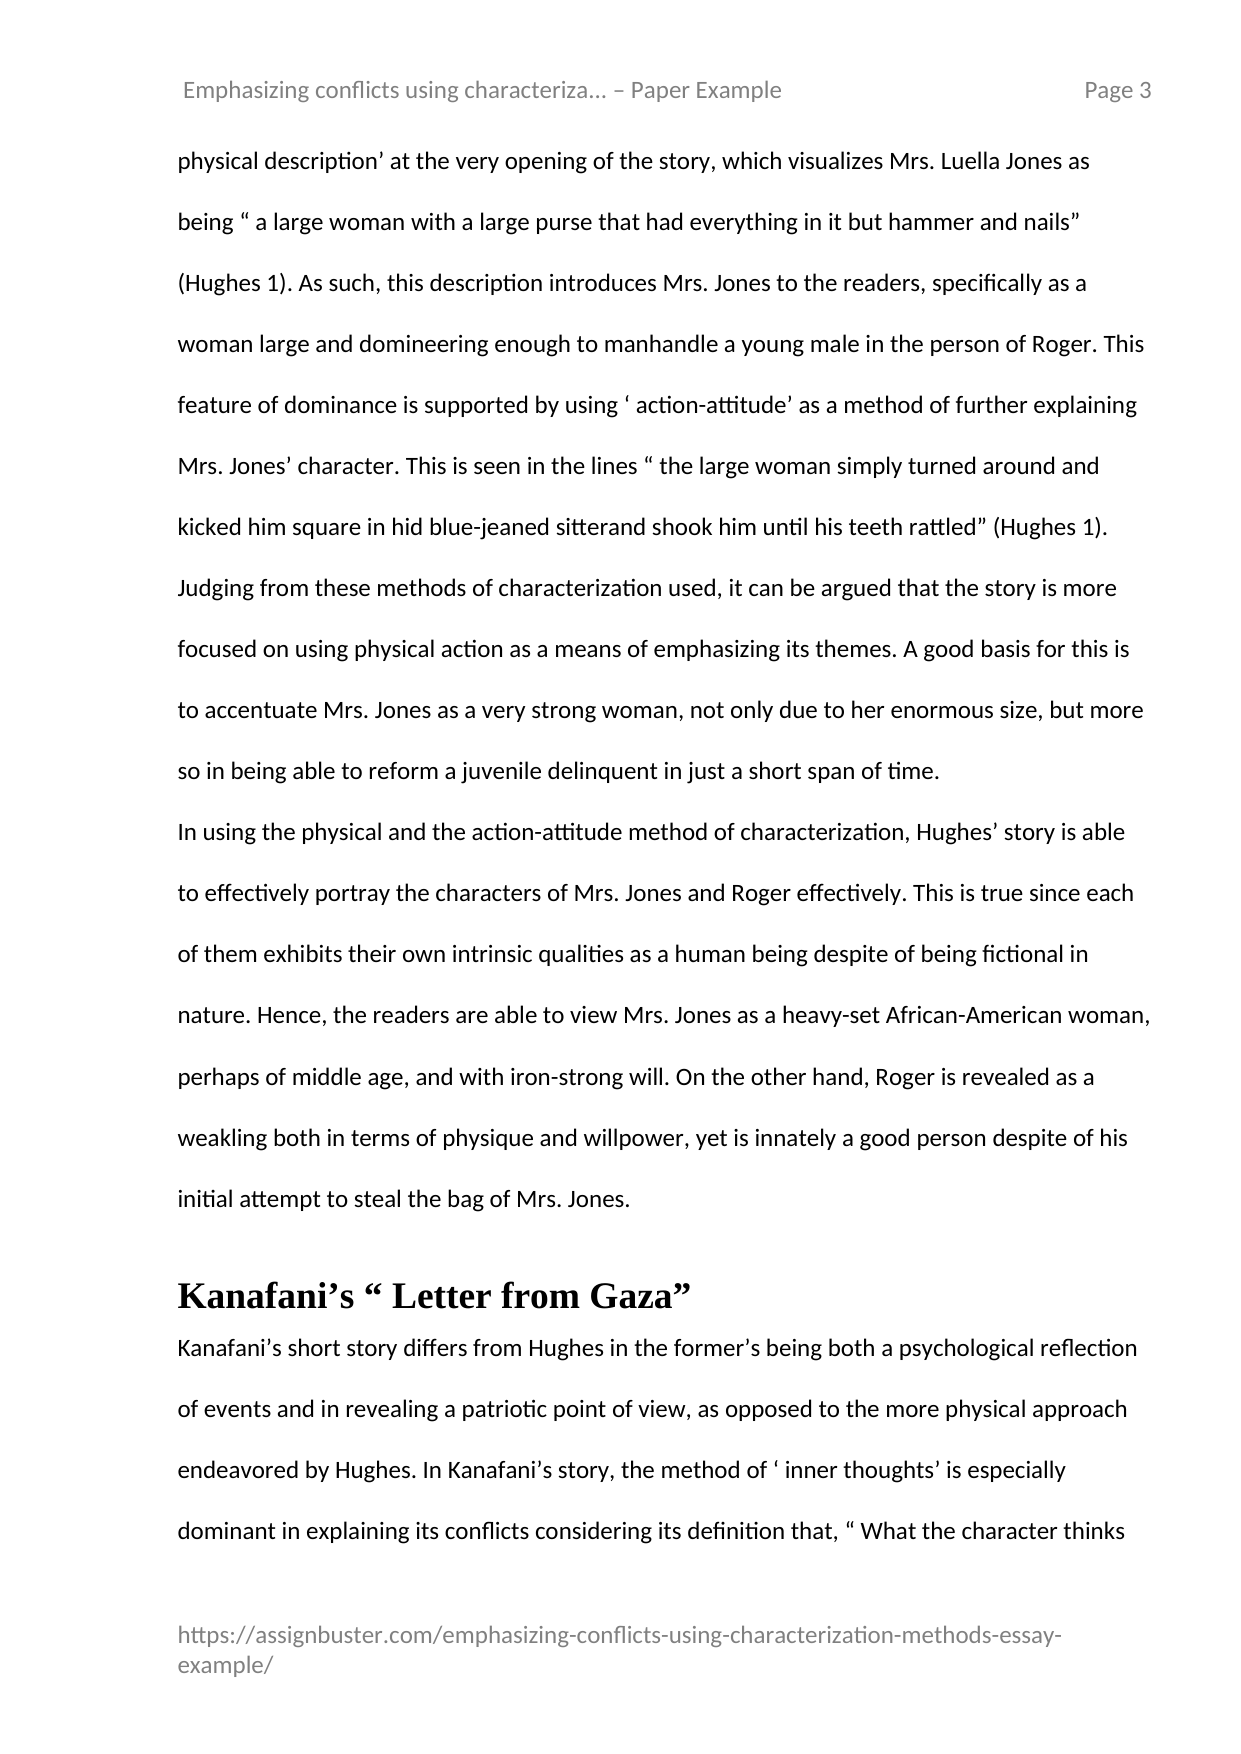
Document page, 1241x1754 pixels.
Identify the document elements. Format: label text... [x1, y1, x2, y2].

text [177, 1332, 1152, 1546]
subtitle Kanafani’s “ Letter from Gaza” [177, 1273, 1152, 1316]
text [177, 145, 1152, 1213]
